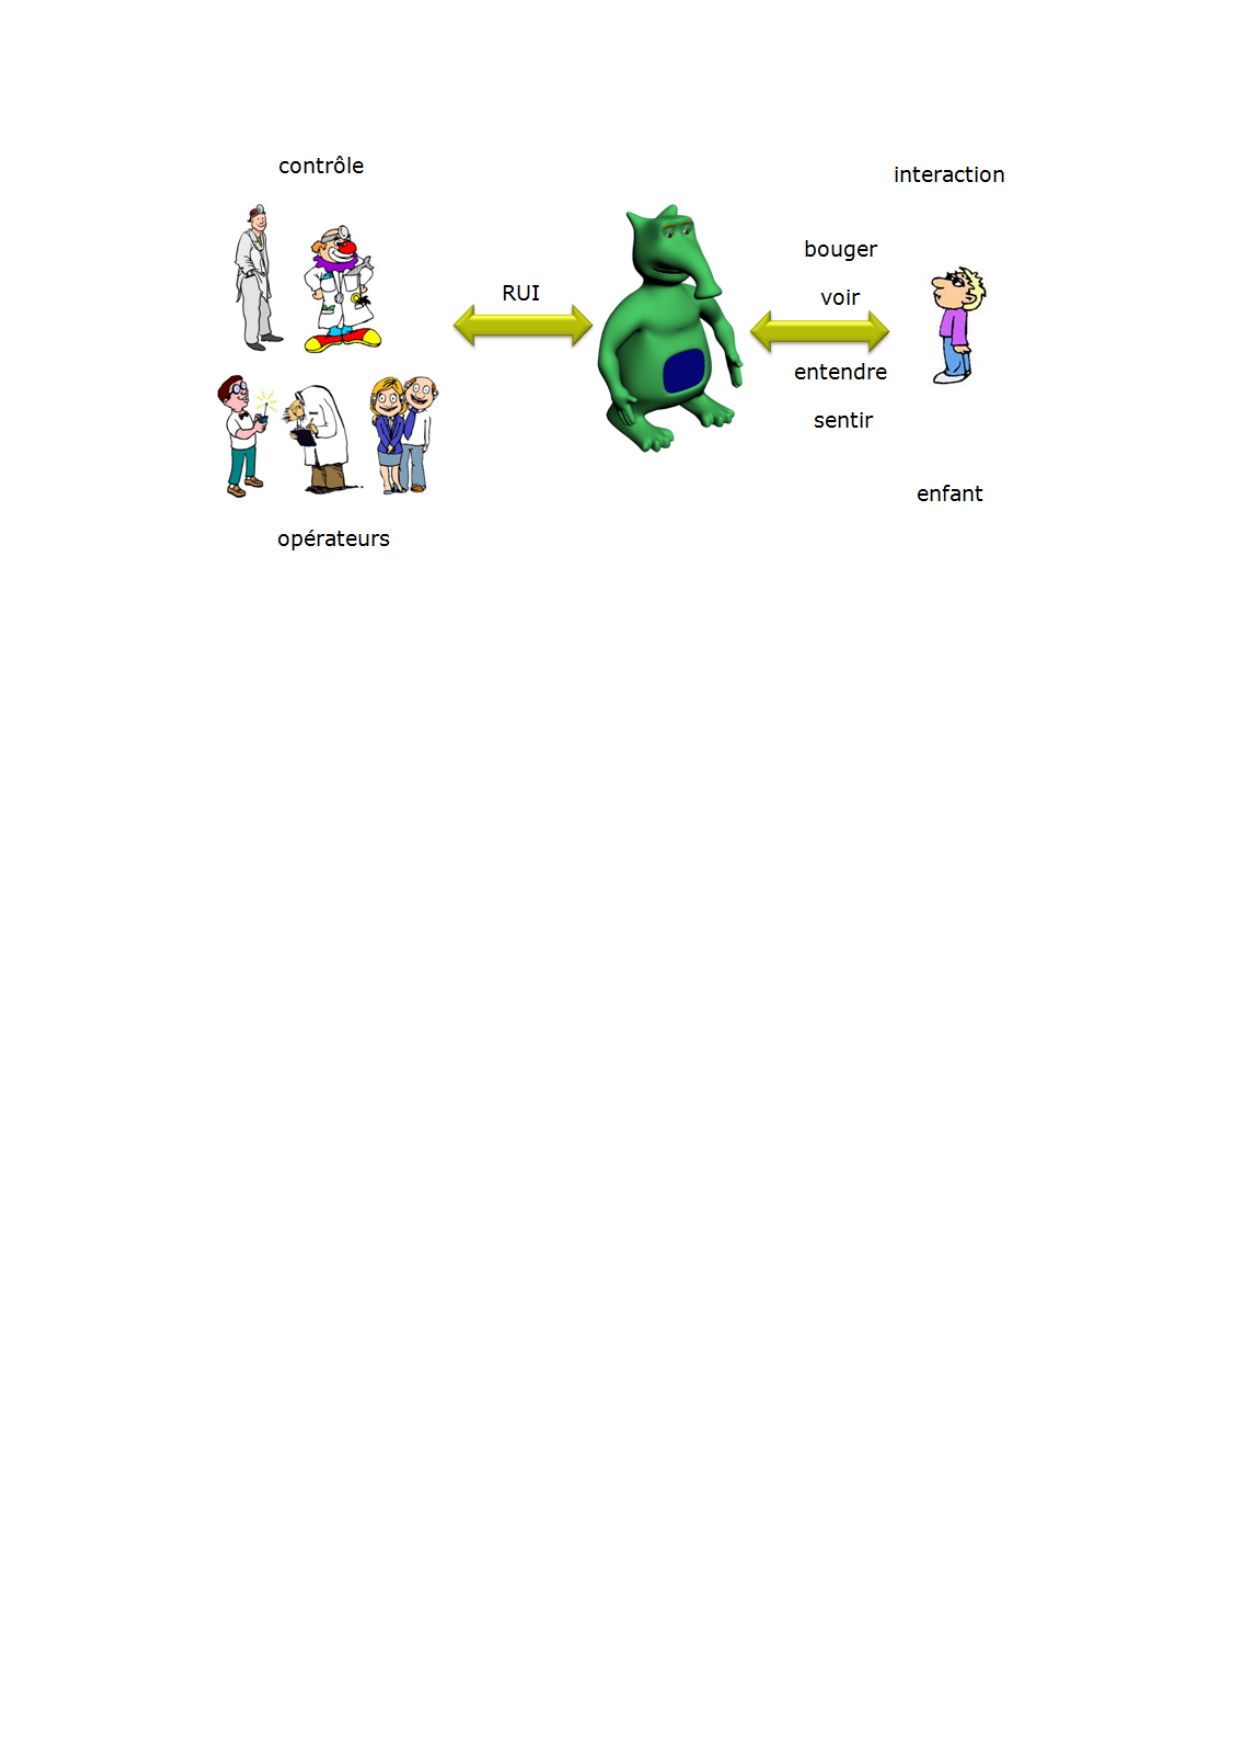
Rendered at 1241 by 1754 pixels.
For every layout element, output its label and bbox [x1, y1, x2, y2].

picture [204, 147, 1036, 556]
